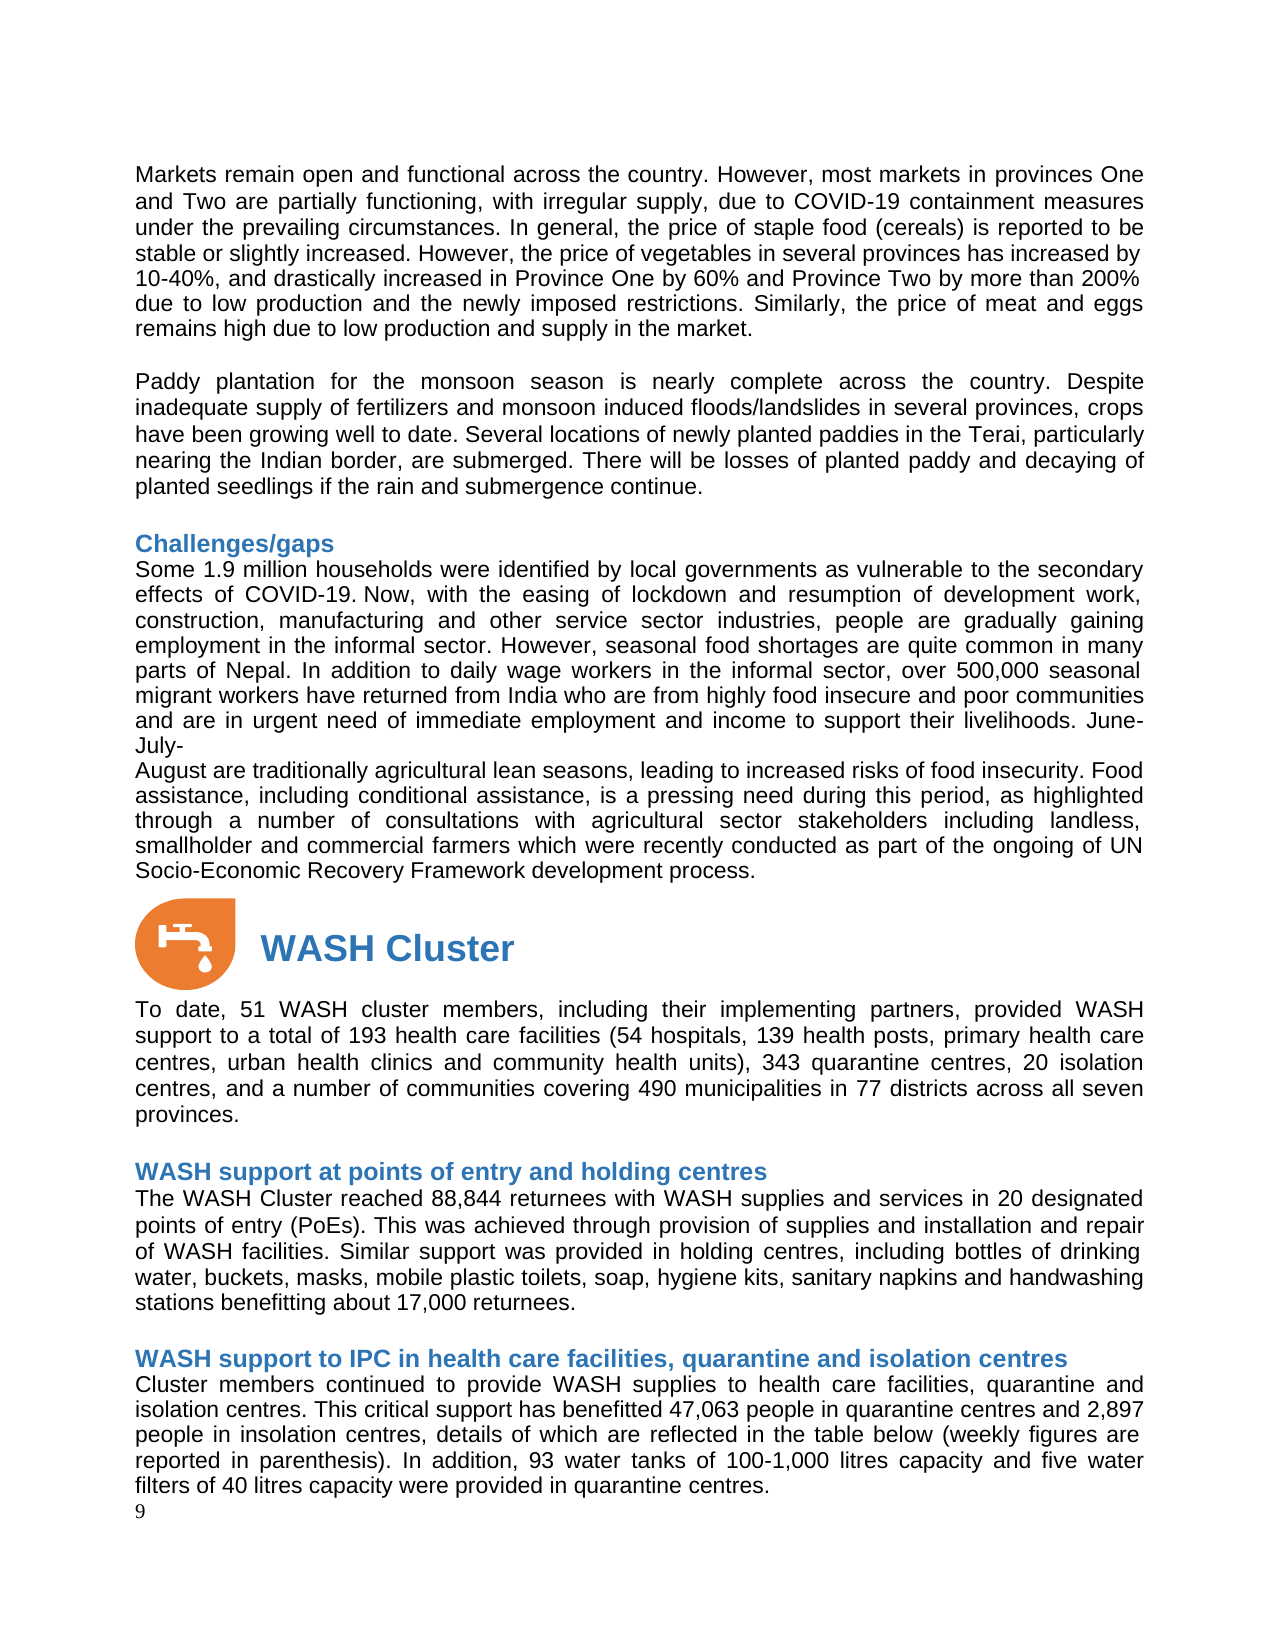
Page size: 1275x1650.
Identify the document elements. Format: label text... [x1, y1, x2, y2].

text WASH support to IPC in health care facilities, quarantine and isolation centres [135, 1344, 1068, 1372]
text August are traditionally agricultural lean seasons, leading to increased risks of food insecurity. Food assistance, including conditional assistance, is a pressing need during this period, as highlighted through a number of consultations with agricultural sector stakeholders including landless, [135, 758, 1144, 833]
text water, buckets, masks, mobile plastic toilets, soap, hygiene kits, sanitary napkins and handwashing stations benefitting about 17,000 returnees. [135, 1265, 1144, 1315]
text due to low production and the newly imposed restrictions. Similarly, the price of meat and eggs remains high due to low production and supply in the market. [135, 292, 1144, 342]
text construction, manufacturing and other service sector industries, people are gradually gaining employment in the informal sector. However, seasonal food shortages are quite common in many parts of Nepal. In addition to daily wage workers in the informal sector, over 500,000 seasonal [135, 608, 1144, 683]
text migrant workers have returned from India who are from highly food insecure and poor communities and are in urgent need of immediate employment and income to support their livelihoods. June-July- [135, 683, 1144, 758]
text WASH support at points of entry and holding centres [135, 1157, 770, 1185]
text Markets remain open and functional across the country. However, most markets in provinces One and Two are partially functioning, with irregular supply, due to COVID-19 containment measures under the prevailing circumstances. In general, the price of staple food (cereals) is reported to be stable or slightly increased. However, the price of vegetables in several provinces has increased by [135, 161, 1144, 267]
text Cluster members continued to provide WASH supplies to health care facilities, quarantine and isolation centres. This critical support has benefitted 47,063 people in quarantine centres and 2,897 people in insolation centres, details of which are reflected in the table below (weekly figures are [135, 1373, 1144, 1448]
text Paddy plantation for the monsoon season is nearly complete across the country. Despite inadequate supply of fertilizers and monsoon induced floods/landslides in several provinces, crops have been growing well to date. Several locations of newly planted paddies in the Terai, particularly nearing the Indian border, are submerged. There will be losses of planted paddy and decaying of planted seedlings if the rain and submergence continue. [135, 368, 1144, 499]
text WASH Cluster [260, 926, 1152, 969]
text Challenges/gaps [135, 529, 338, 557]
text reported in parenthesis). In addition, 93 water tanks of 100-1,000 litres capacity and five water filters of 40 litres capacity were provided in quarantine centres. [135, 1448, 1144, 1498]
text Some 1.9 million households were identified by local governments as vulnerable to the secondary effects of COVID-19. Now, with the easing of lockdown and resumption of development work, [135, 558, 1144, 608]
text The WASH Cluster reached 88,844 returnees with WASH supplies and services in 20 designated points of entry (PoEs). This was achieved through provision of supplies and installation and repair of WASH facilities. Similar support was provided in holding centres, including bottles of drinking [135, 1185, 1144, 1264]
text smallholder and commercial farmers which were recently conducted as part of the ongoing of UN Socio-Economic Recovery Framework development process. [135, 834, 1144, 884]
text 10-40%, and drastically increased in Province One by 60% and Province Two by more than 200% [135, 267, 1144, 292]
text To date, 51 WASH cluster members, including their implementing partners, provided WASH support to a total of 193 health care facilities (54 hospitals, 139 health posts, primary health care centres, urban health clinics and community health units), 343 quarantine centres, 20 isolation centres, and a number of communities covering 490 municipalities in 77 districts across all seven provinces. [135, 996, 1144, 1128]
